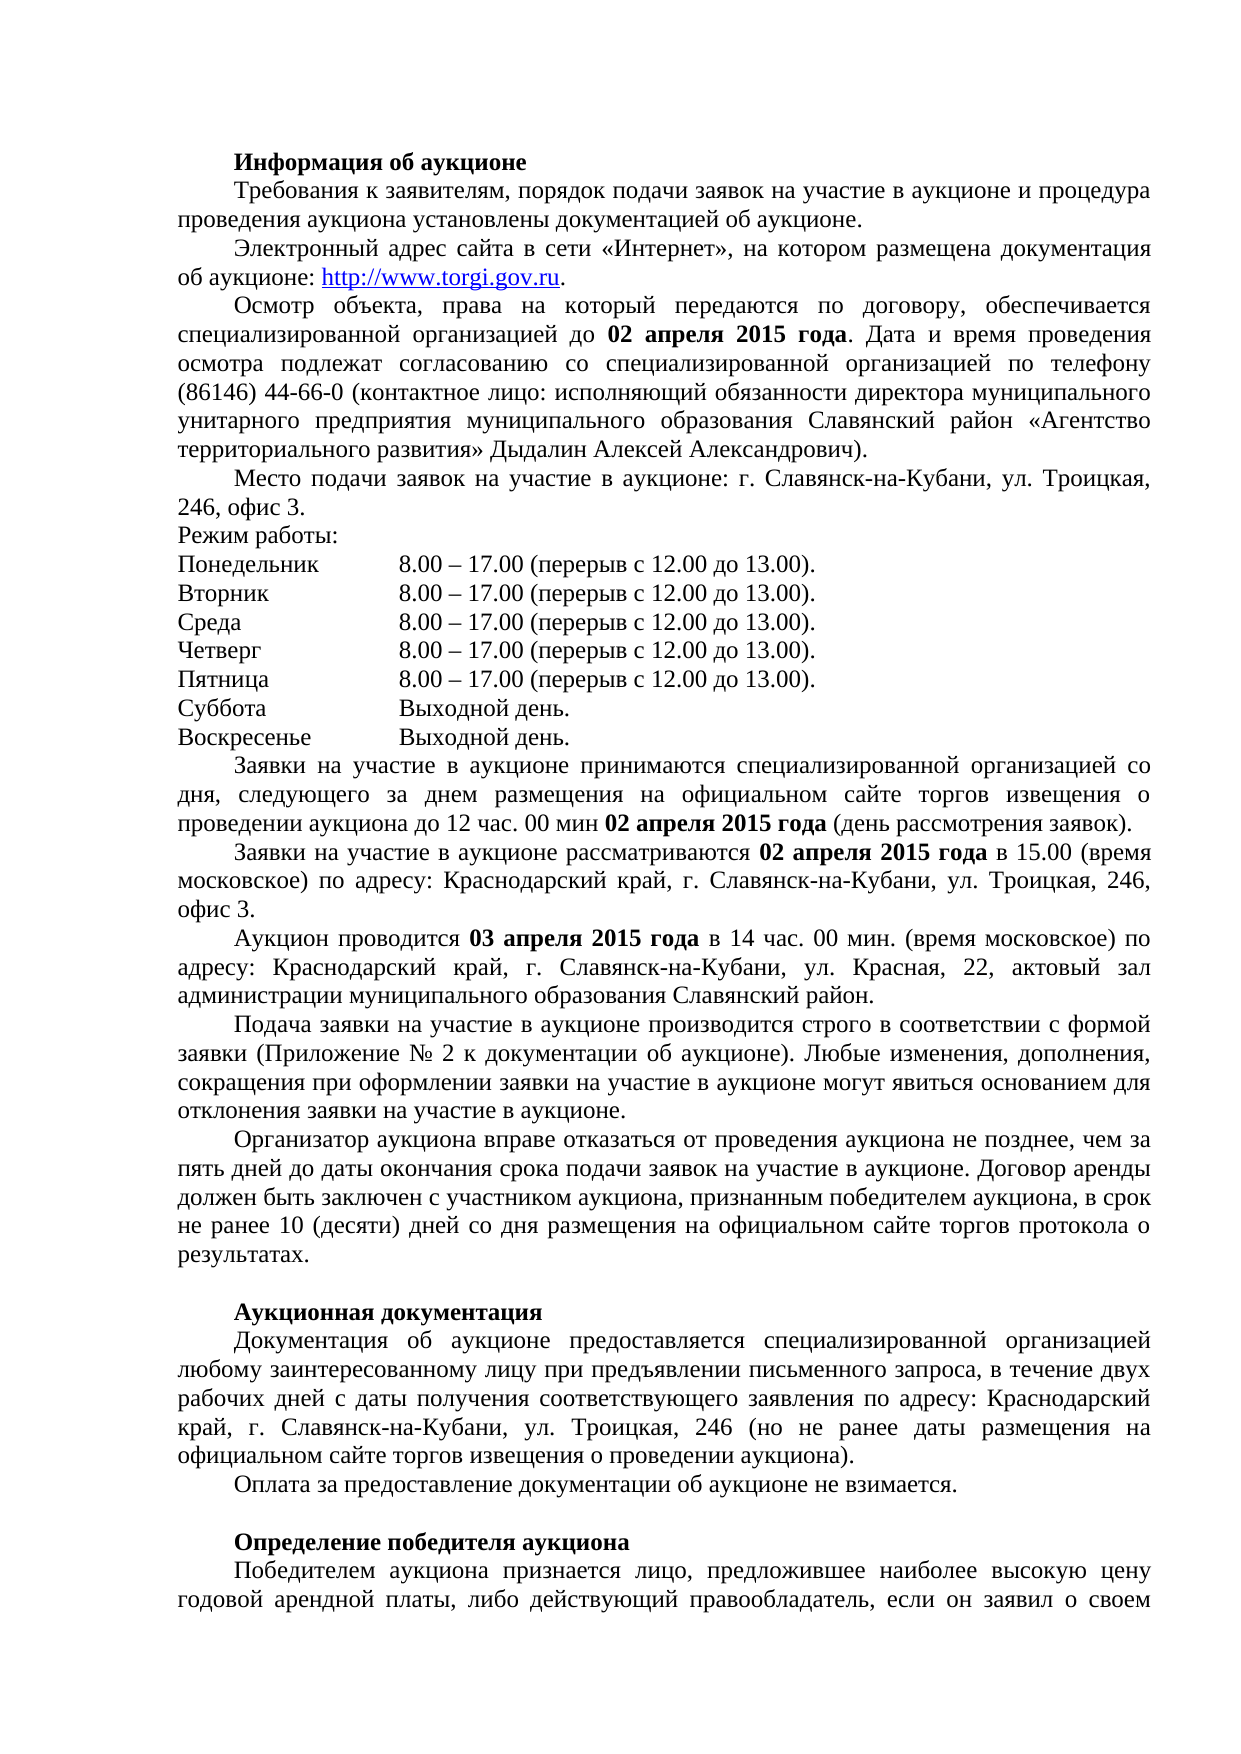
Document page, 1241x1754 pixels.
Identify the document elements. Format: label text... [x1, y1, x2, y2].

text Заявки на участие в аукционе принимаются специализированной организацией со дня, следующего за днем размещения на официальном сайте торгов извещения о проведении аукциона до 12 час. 00 мин 02 апреля 2015 года (день рассмотрения заявок). [177, 751, 1152, 837]
text Суббота Выходной день. [177, 693, 1152, 722]
text Воскресенье Выходной день. [177, 722, 1152, 751]
text Пятница 8.00 – 17.00 (перерыв с 12.00 до 13.00). [177, 664, 1152, 693]
text Понедельник 8.00 – 17.00 (перерыв с 12.00 до 13.00). [177, 549, 1152, 578]
text Место подачи заявок на участие в аукционе: г. Славянск-на-Кубани, ул. Троицкая, 246, офис 3. [177, 463, 1152, 521]
text Аукцион проводится 03 апреля 2015 года в 14 час. 00 мин. (время московское) по адресу: Краснодарский край, г. Славянск-на-Кубани, ул. Красная, 22, актовый зал администрации муниципального образования Славянский район. [177, 923, 1152, 1009]
text Оплата за предоставление документации об аукционе не взимается. [177, 1469, 1152, 1498]
text Определение победителя аукциона [177, 1527, 1152, 1556]
text Организатор аукциона вправе отказаться от проведения аукциона не позднее, чем за пять дней до даты окончания срока подачи заявок на участие в аукционе. Договор аренды должен быть заключен с участником аукциона, признанным победителем аукциона, в срок не ранее 10 (десяти) дней со дня размещения на официальном сайте торгов протокола о результатах. [177, 1124, 1152, 1268]
text Электронный адрес сайта в сети «Интернет», на котором размещена документация об аукционе: http://www.torgi.gov.ru. [177, 233, 1152, 291]
text Информация об аукционе [177, 147, 1152, 176]
text Подача заявки на участие в аукционе производится строго в соответствии с формой заявки (Приложение № 2 к документации об аукционе). Любые изменения, дополнения, сокращения при оформлении заявки на участие в аукционе могут явиться основанием для отклонения заявки на участие в аукционе. [177, 1009, 1152, 1124]
text Заявки на участие в аукционе рассматриваются 02 апреля 2015 года в 15.00 (время московское) по адресу: Краснодарский край, г. Славянск-на-Кубани, ул. Троицкая, 246, офис 3. [177, 837, 1152, 923]
text Аукционная документация [177, 1297, 1152, 1326]
text Вторник 8.00 – 17.00 (перерыв с 12.00 до 13.00). [177, 578, 1152, 607]
text Требования к заявителям, порядок подачи заявок на участие в аукционе и процедура проведения аукциона установлены документацией об аукционе. [177, 176, 1152, 233]
text Осмотр объекта, права на который передаются по договору, обеспечивается специализированной организацией до 02 апреля 2015 года. Дата и время проведения осмотра подлежат согласованию со специализированной организацией по телефону (86146) 44-66-0 (контактное лицо: исполняющий обязанности директора муниципального унитарного предприятия муниципального образования Славянский район «Агентство территориального развития» Дыдалин Алексей Александрович). [177, 291, 1152, 463]
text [177, 1556, 1152, 1613]
text Четверг 8.00 – 17.00 (перерыв с 12.00 до 13.00). [177, 636, 1152, 664]
text Среда 8.00 – 17.00 (перерыв с 12.00 до 13.00). [177, 607, 1152, 636]
text Документация об аукционе предоставляется специализированной организацией любому заинтересованному лицу при предъявлении письменного запроса, в течение двух рабочих дней с даты получения соответствующего заявления по адресу: Краснодарский край, г. Славянск-на-Кубани, ул. Троицкая, 246 (но не ранее даты размещения на официальном сайте торгов извещения о проведении аукциона). [177, 1326, 1152, 1469]
text Режим работы: [177, 521, 1152, 549]
